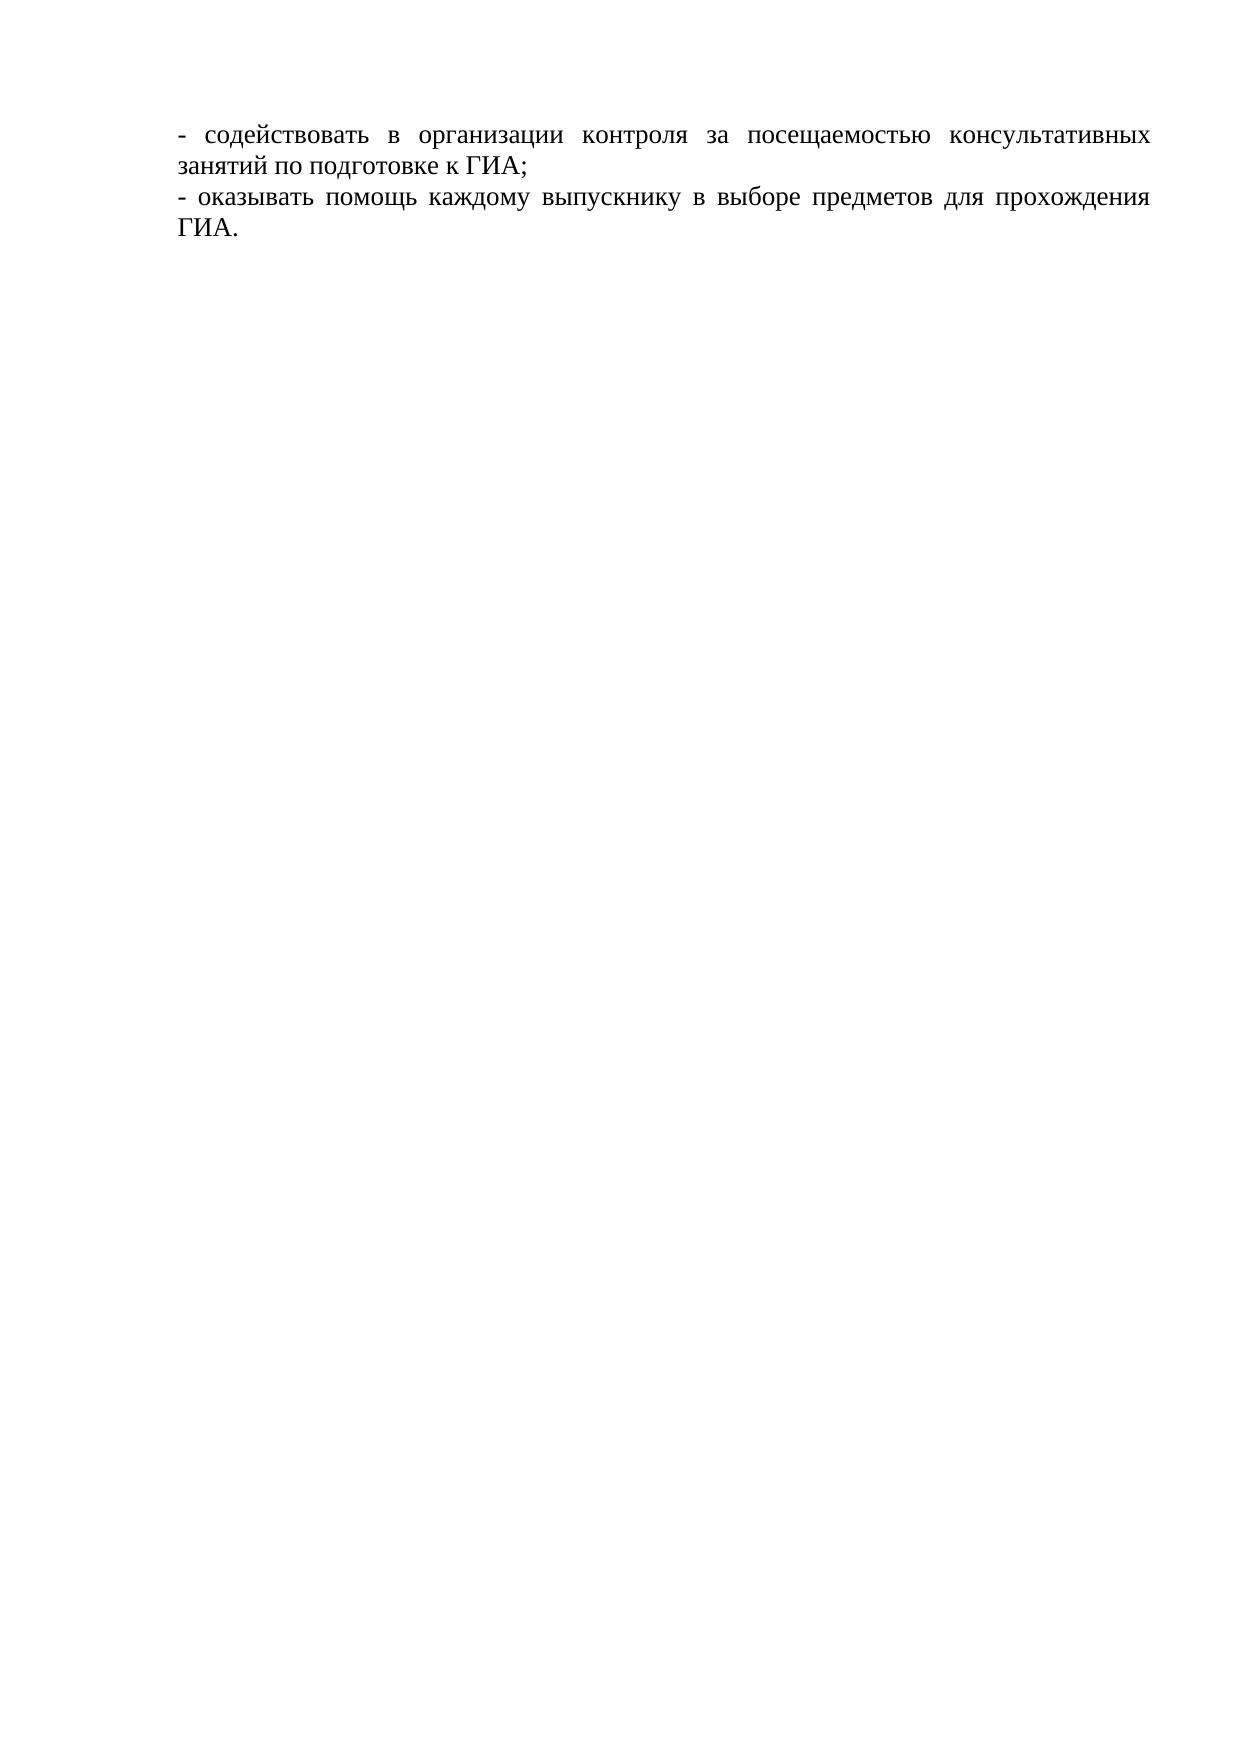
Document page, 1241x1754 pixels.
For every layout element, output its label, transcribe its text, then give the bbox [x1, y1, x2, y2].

text - оказывать помощь каждому выпускнику в выборе предметов для прохождения ГИА. [177, 180, 1152, 243]
text - содействовать в организации контроля за посещаемостью консультативных занятий по подготовке к ГИА; [177, 118, 1152, 180]
